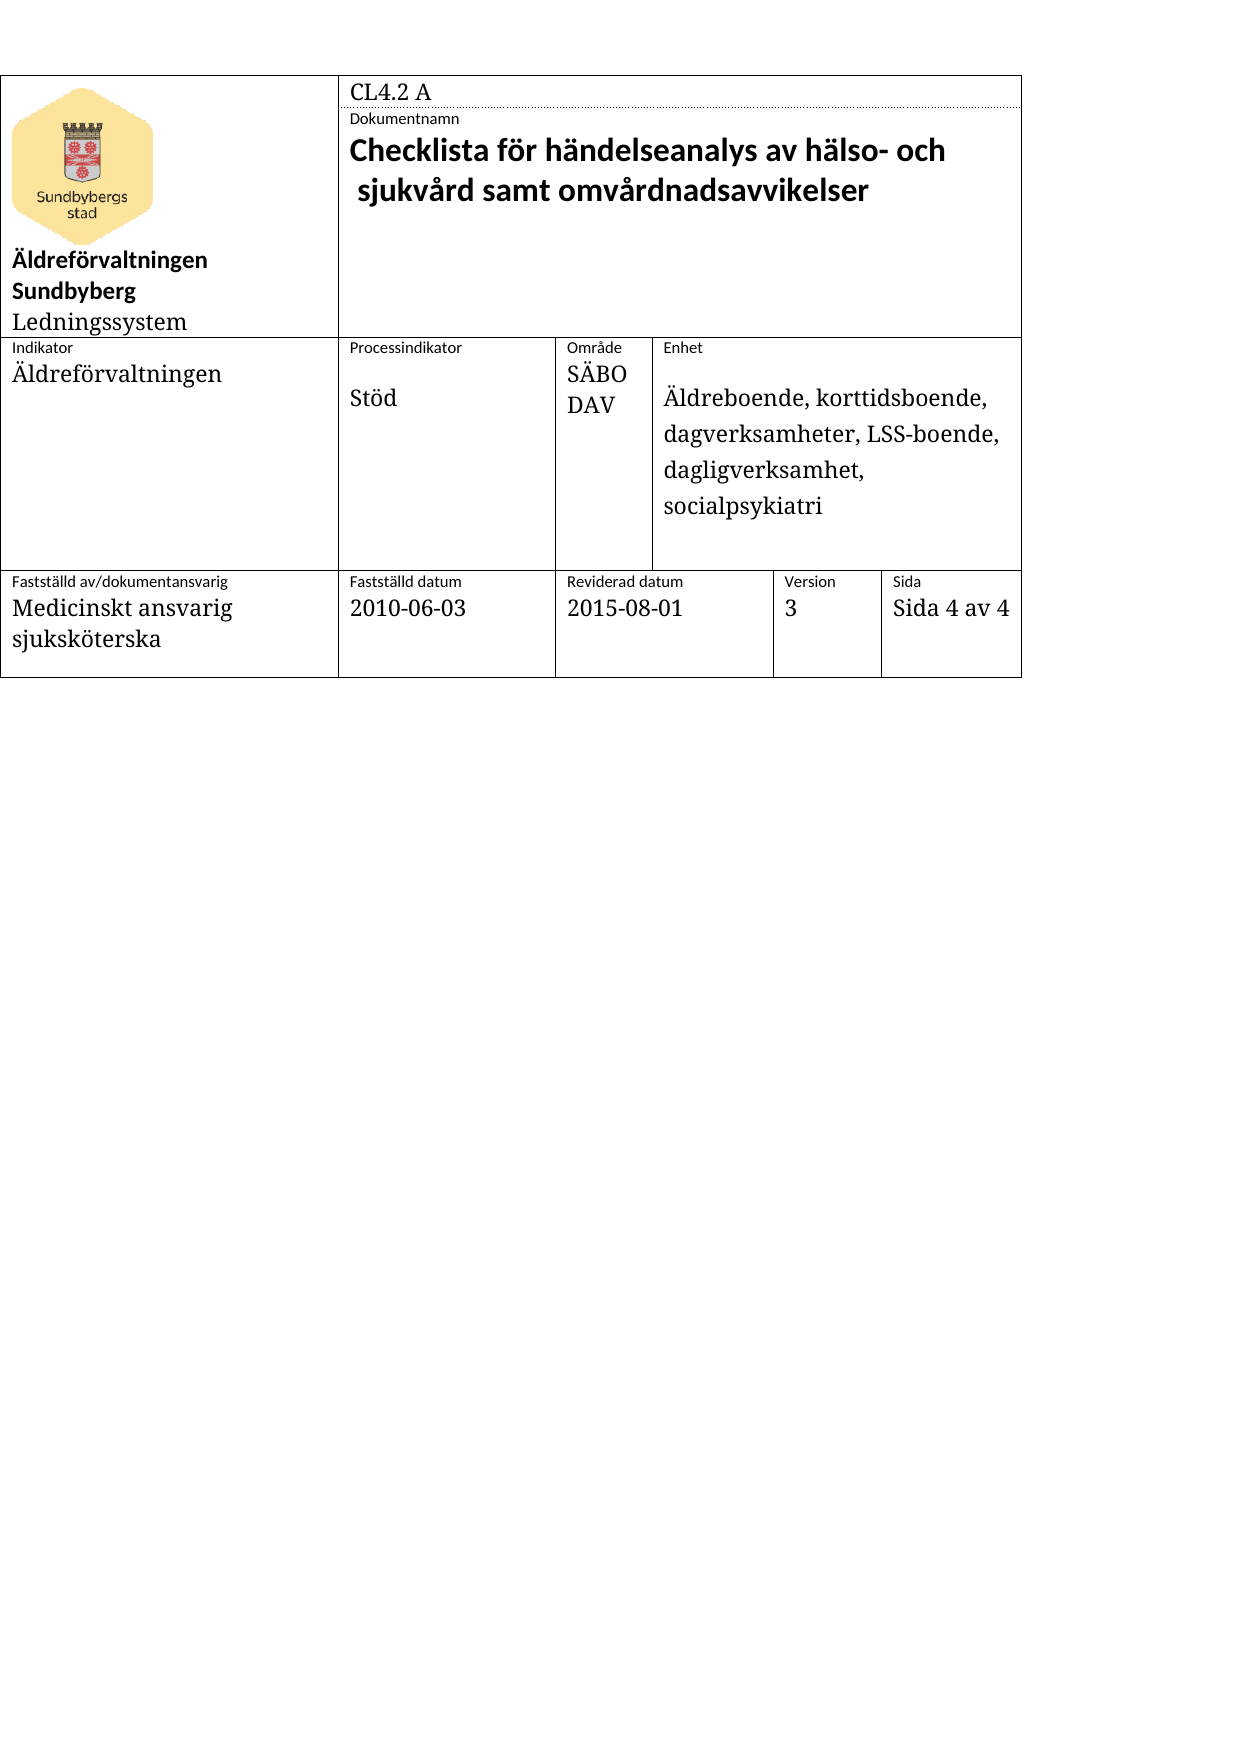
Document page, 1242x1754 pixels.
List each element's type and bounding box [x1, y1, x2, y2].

picture [11, 88, 153, 245]
